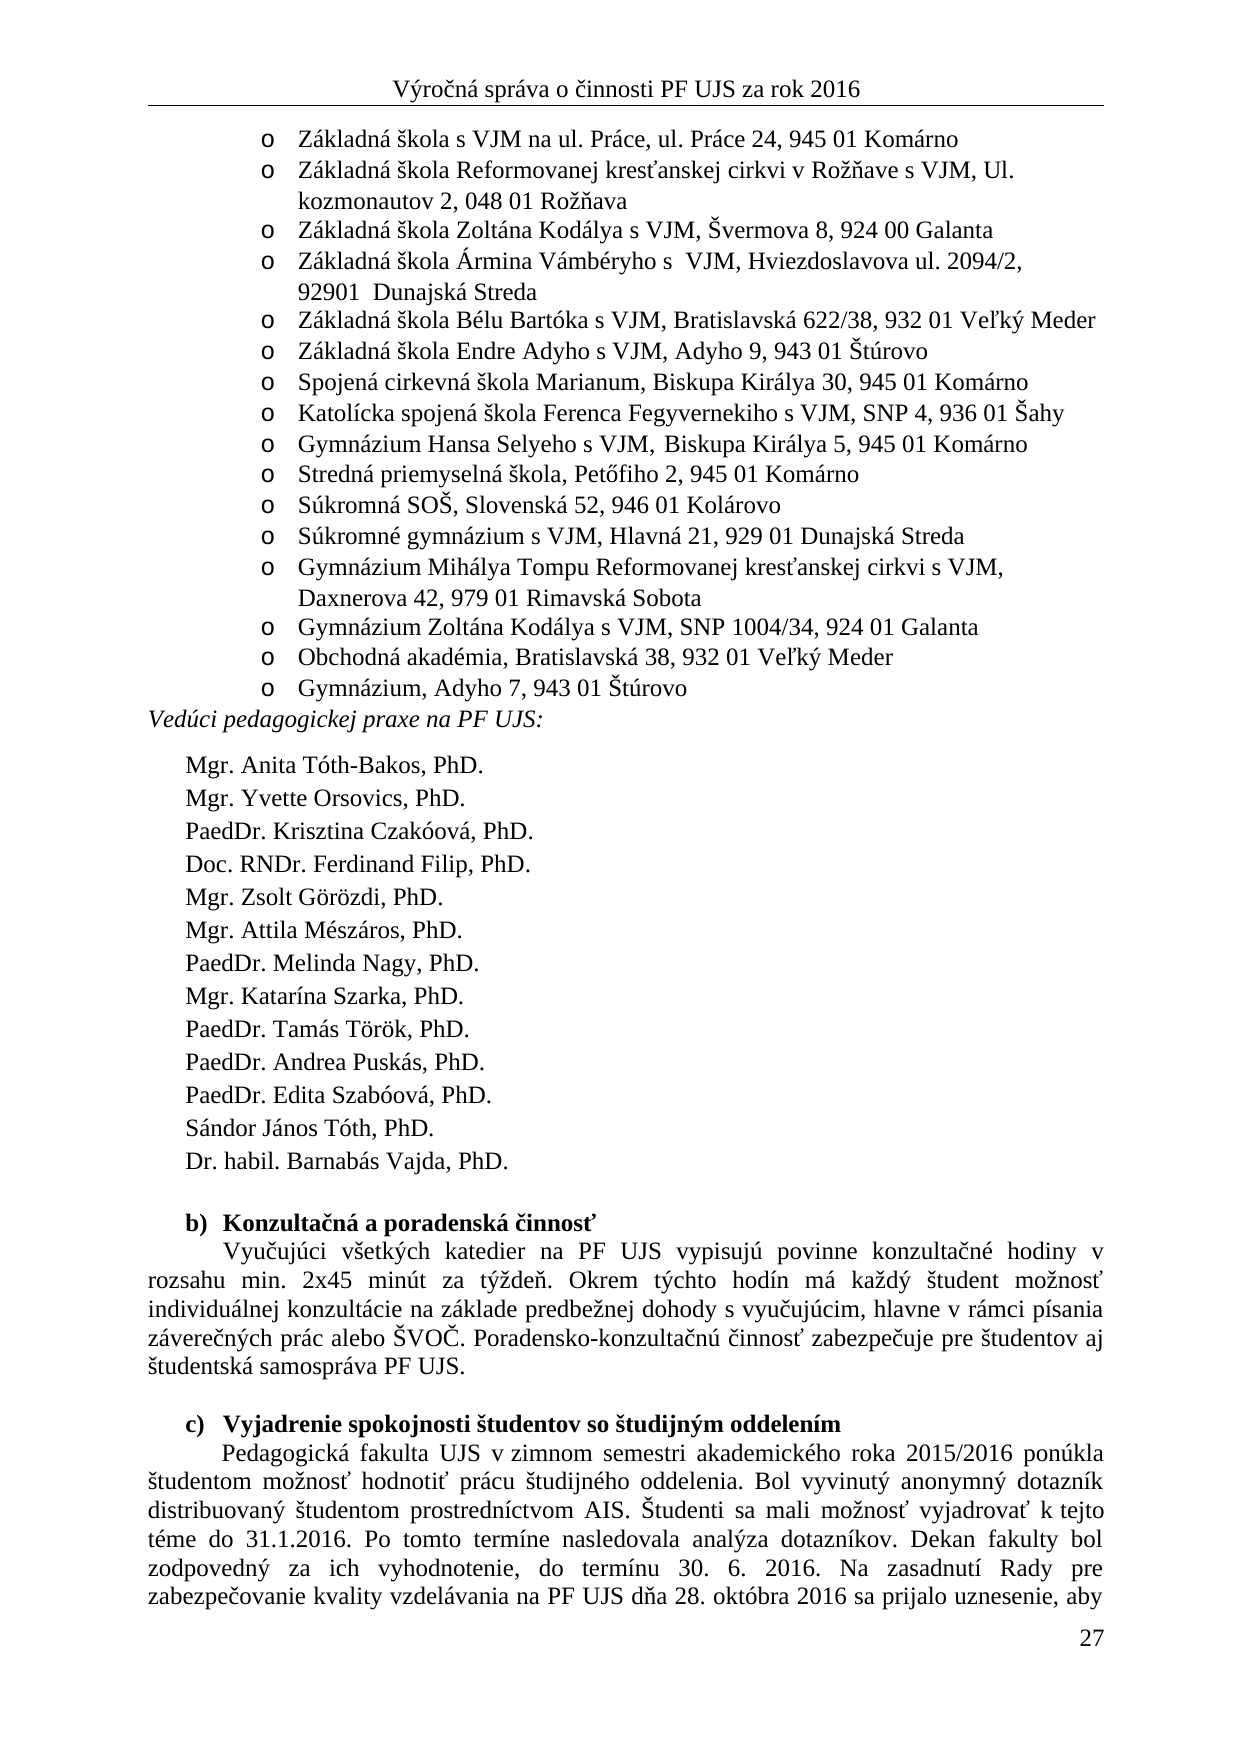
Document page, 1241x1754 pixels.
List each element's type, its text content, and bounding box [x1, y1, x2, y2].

text Mgr. Yvette Orsovics, PhD. [185, 783, 1104, 811]
text PaedDr. Krisztina Czakóová, PhD. [185, 816, 1104, 844]
list Gymnázium, Adyho 7, 943 01 Štúrovo [260, 673, 1104, 704]
text PaedDr. Edita Szabóová, PhD. [185, 1080, 1104, 1109]
list Súkromné gymnázium s VJM, Hlavná 21, 929 01 Dunajská Streda [260, 521, 1104, 552]
text Mgr. Anita Tóth-Bakos, PhD. [185, 750, 1104, 778]
list Gymnázium Mihálya Tompu Reformovanej kresťanskej cirkvi s VJM, Daxnerova 42, 979 01 Rimavská Sobota [260, 552, 1104, 612]
list Základná škola s VJM na ul. Práce, ul. Práce 24, 945 01 Komárno [260, 124, 1104, 155]
list Obchodná akadémia, Bratislavská 38, 932 01 Veľký Meder [260, 642, 1104, 673]
list Súkromná SOŠ, Slovenská 52, 946 01 Kolárovo [260, 490, 1104, 521]
list Stredná priemyselná škola, Petőfiho 2, 945 01 Komárno [260, 459, 1104, 490]
list Základná škola Endre Adyho s VJM, Adyho 9, 943 01 Štúrovo [260, 336, 1104, 367]
text Mgr. Katarína Szarka, PhD. [148, 981, 1104, 1009]
list Konzultačná a poradenská činnosť [185, 1208, 1104, 1236]
list Spojená cirkevná škola Marianum, Biskupa Királya 30, 945 01 Komárno [260, 367, 1104, 398]
text Mgr. Attila Mészáros, PhD. [185, 915, 1104, 943]
text Vyučujúci všetkých katedier na PF UJS vypisujú povinne konzultačné hodiny v rozsahu min. 2x45 minút za týždeň. Okrem týchto hodín má každý študent možnosť individuálnej konzultácie na základe predbežnej dohody s vyučujúcim, hlavne v rámci písania záverečných prác alebo ŠVOČ. Poradensko-konzultačnú činnosť zabezpečuje pre študentov aj študentská samospráva PF UJS. [148, 1236, 1104, 1380]
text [148, 1438, 1104, 1610]
text PaedDr. Tamás Török, PhD. [185, 1014, 1104, 1043]
list Vyjadrenie spokojnosti študentov so študijným oddelením [185, 1409, 1104, 1438]
text PaedDr. Andrea Puskás, PhD. [185, 1047, 1104, 1076]
list Základná škola Reformovanej kresťanskej cirkvi v Rožňave s VJM, Ul. kozmonautov 2, 048 01 Rožňava [260, 155, 1104, 215]
list Základná škola Ármina Vámbéryho s VJM, Hviezdoslavova ul. 2094/2, 92901 Dunajská Streda [260, 246, 1104, 305]
list Katolícka spojená škola Ferenca Fegyvernekiho s VJM, SNP 4, 936 01 Šahy [260, 398, 1104, 429]
text Sándor János Tóth, PhD. [148, 1113, 1104, 1142]
list Gymnázium Hansa Selyeho s VJM, Biskupa Királya 5, 945 01 Komárno [260, 429, 1104, 459]
text Doc. RNDr. Ferdinand Filip, PhD. [185, 849, 1104, 877]
text Mgr. Zsolt Görözdi, PhD. [185, 882, 1104, 911]
list Základná škola Bélu Bartóka s VJM, Bratislavská 622/38, 932 01 Veľký Meder [260, 305, 1104, 336]
text PaedDr. Melinda Nagy, PhD. [148, 948, 1104, 977]
text Vedúci pedagogickej praxe na PF UJS: [148, 704, 1104, 733]
list Základná škola Zoltána Kodálya s VJM, Švermova 8, 924 00 Galanta [260, 215, 1104, 246]
text Dr. habil. Barnabás Vajda, PhD. [185, 1146, 1104, 1175]
list Gymnázium Zoltána Kodálya s VJM, SNP 1004/34, 924 01 Galanta [260, 612, 1104, 642]
